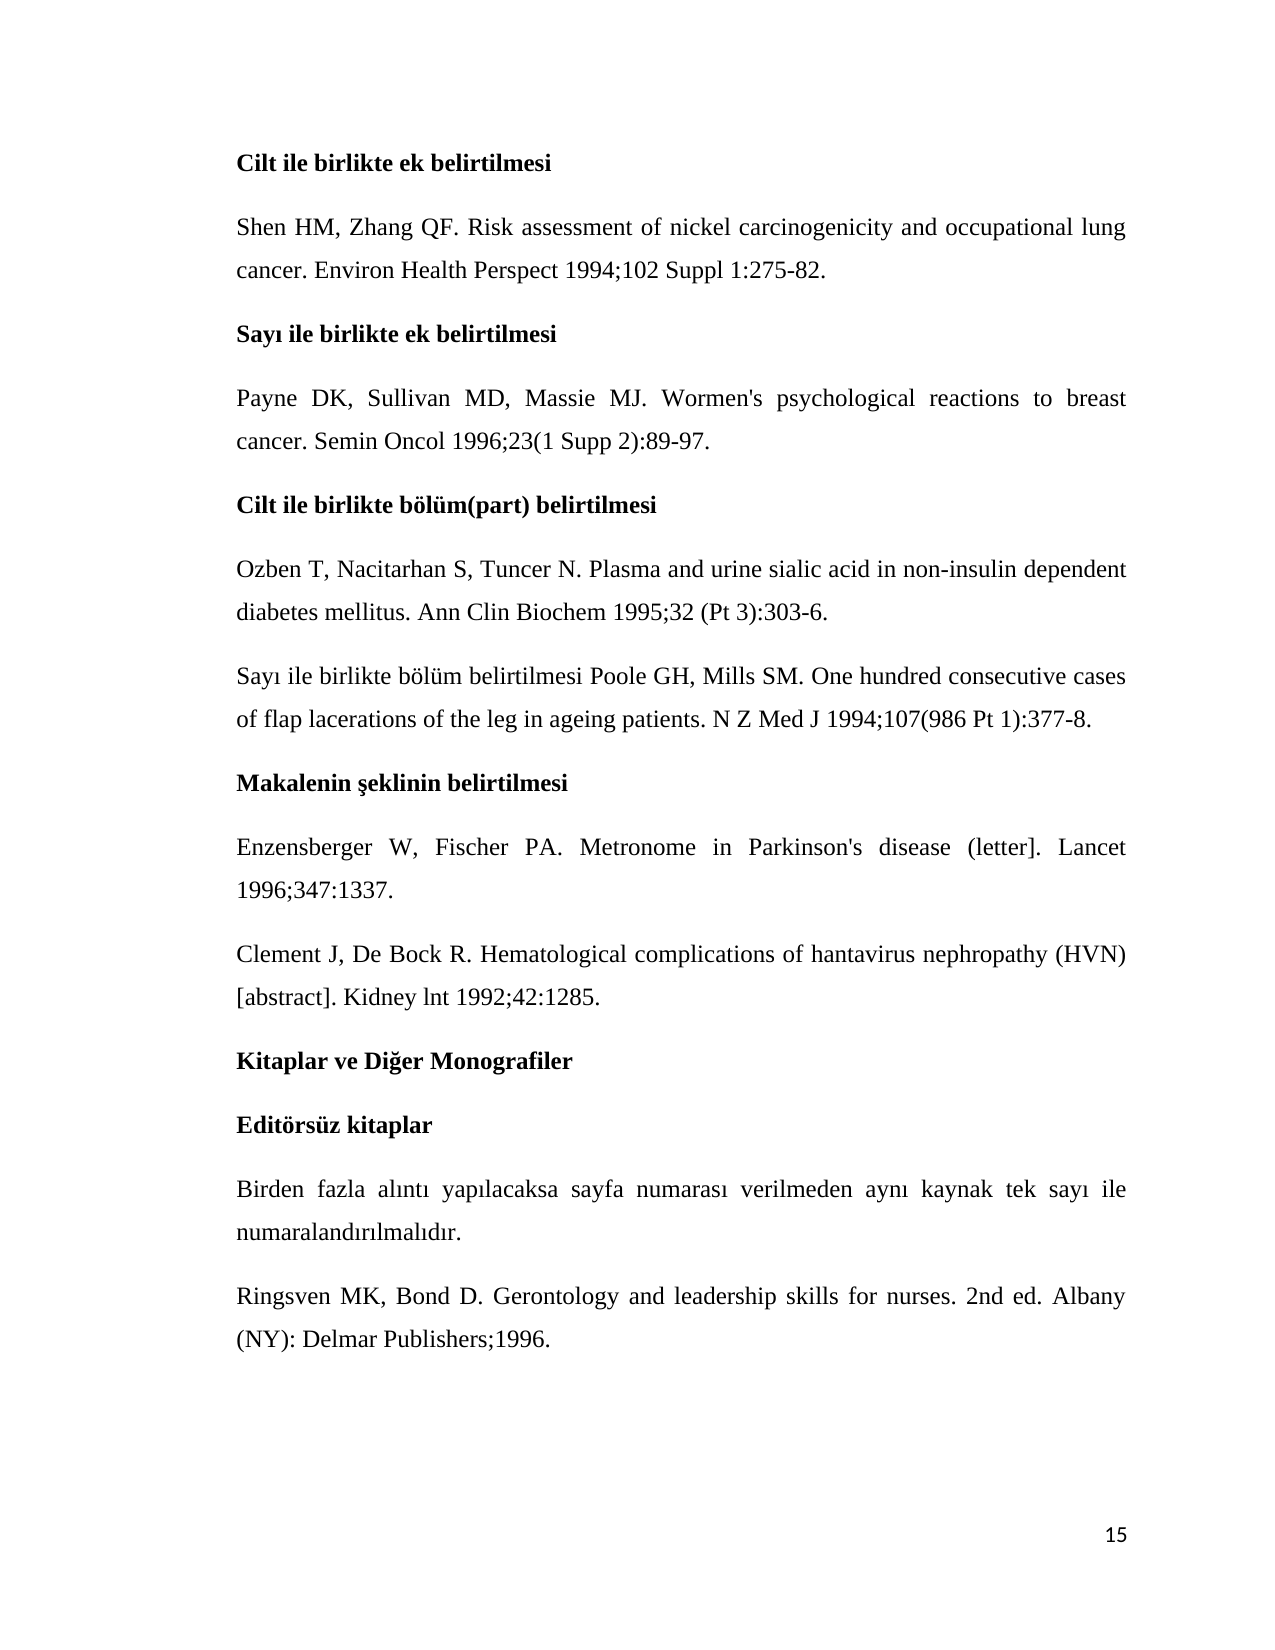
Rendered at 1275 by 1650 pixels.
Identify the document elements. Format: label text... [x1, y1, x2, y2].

text Cilt ile birlikte bölüm(part) belirtilmesi [236, 490, 1127, 518]
text Cilt ile birlikte ek belirtilmesi [236, 148, 1127, 176]
text Ozben T, Nacitarhan S, Tuncer N. Plasma and urine sialic acid in non-insulin dependent diabetes mellitus. Ann Clin Biochem 1995;32 (Pt 3):303-6. [236, 554, 1127, 626]
text Payne DK, Sullivan MD, Massie MJ. Wormen's psychological reactions to breast cancer. Semin Oncol 1996;23(1 Supp 2):89-97. [236, 383, 1127, 454]
text Shen HM, Zhang QF. Risk assessment of nickel carcinogenicity and occupational lung cancer. Environ Health Perspect 1994;102 Suppl 1:275-82. [236, 212, 1127, 283]
text Kitaplar ve Diğer Monografiler [236, 1046, 1127, 1075]
text Sayı ile birlikte bölüm belirtilmesi Poole GH, Mills SM. One hundred consecutive cases of flap lacerations of the leg in ageing patients. N Z Med J 1994;107(986 Pt 1):377-8. [236, 661, 1127, 733]
text Makalenin şeklinin belirtilmesi [236, 768, 1127, 797]
text Ringsven MK, Bond D. Gerontology and leadership skills for nurses. 2nd ed. Albany (NY): Delmar Publishers;1996. [236, 1281, 1127, 1353]
text Editörsüz kitaplar [236, 1110, 1127, 1139]
text Clement J, De Bock R. Hematological complications of hantavirus nephropathy (HVN) [abstract]. Kidney lnt 1992;42:1285. [236, 939, 1127, 1011]
text Sayı ile birlikte ek belirtilmesi [236, 319, 1127, 347]
text Enzensberger W, Fischer PA. Metronome in Parkinson's disease (letter]. Lancet 1996;347:1337. [236, 832, 1127, 904]
text Birden fazla alıntı yapılacaksa sayfa numarası verilmeden aynı kaynak tek sayı ile numaralandırılmalıdır. [236, 1174, 1127, 1246]
